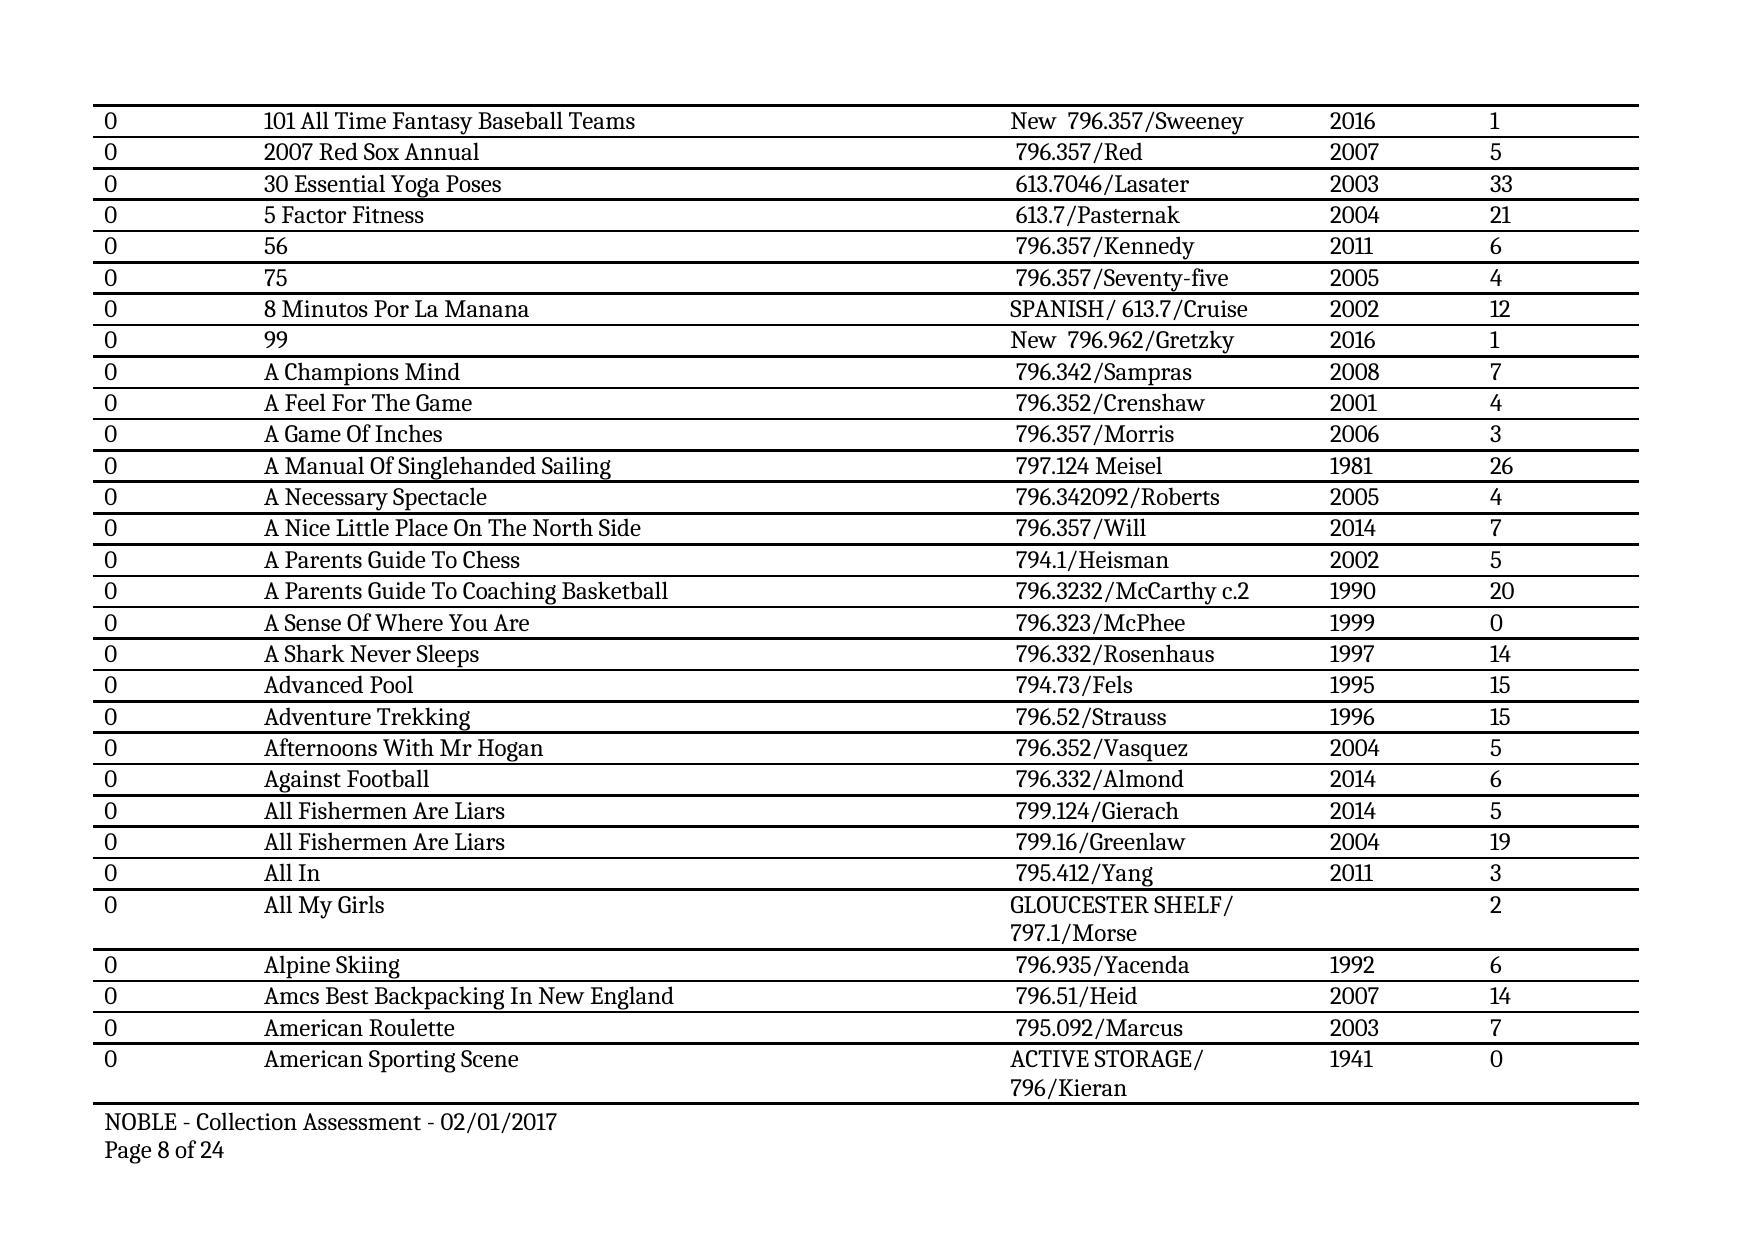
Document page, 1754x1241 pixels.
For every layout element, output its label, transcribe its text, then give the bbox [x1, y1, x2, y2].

table_cell 2007 [1319, 138, 1478, 167]
table_cell 14 [1479, 640, 1638, 668]
table_cell New 796.357/Sweeney [999, 107, 1319, 136]
table_cell 796.342092/Roberts [999, 483, 1319, 512]
table_cell 0 [93, 891, 253, 948]
table_cell 796.357/Kennedy [999, 232, 1319, 261]
table_cell 7 [1479, 1013, 1638, 1042]
table_cell 5 [1479, 734, 1638, 763]
table_cell 15 [1479, 671, 1638, 700]
table_cell 0 [93, 951, 253, 979]
table_cell 0 [93, 1045, 253, 1102]
table_cell All In [253, 859, 999, 888]
table_cell 2008 [1319, 358, 1478, 386]
table_cell 2 [1479, 891, 1638, 948]
table_cell 0 [93, 608, 253, 637]
table_cell 3 [1479, 859, 1638, 888]
table_cell 794.73/Fels [999, 671, 1319, 700]
table_cell 2014 [1319, 797, 1478, 825]
table_cell 1995 [1319, 671, 1478, 700]
table_cell 101 All Time Fantasy Baseball Teams [253, 107, 999, 136]
table_cell 0 [93, 671, 253, 700]
table_cell 0 [93, 577, 253, 606]
table_cell 2014 [1319, 765, 1478, 794]
table_cell 2005 [1319, 264, 1478, 292]
table_cell 2001 [1319, 389, 1478, 418]
table_cell 2016 [1319, 107, 1478, 136]
table_cell 796.332/Almond [999, 765, 1319, 794]
table_cell 5 [1479, 546, 1638, 574]
table_cell 796.52/Strauss [999, 703, 1319, 731]
table_cell A Manual Of Singlehanded Sailing [253, 452, 999, 480]
table_cell 6 [1479, 765, 1638, 794]
table_cell Against Football [253, 765, 999, 794]
table_cell 2004 [1319, 828, 1478, 857]
table_cell 0 [93, 389, 253, 418]
table_cell 0 [93, 326, 253, 355]
table_cell American Sporting Scene [253, 1045, 999, 1102]
table_cell 613.7/Pasternak [999, 201, 1319, 229]
table_cell 5 [1479, 797, 1638, 825]
table_cell American Roulette [253, 1013, 999, 1042]
table_cell 2007 [1319, 982, 1478, 1011]
table_cell 1981 [1319, 452, 1478, 480]
table_cell A Game Of Inches [253, 420, 999, 449]
table_cell 33 [1479, 170, 1638, 198]
table_cell A Feel For The Game [253, 389, 999, 418]
table_cell 799.16/Greenlaw [999, 828, 1319, 857]
table_cell 796.332/Rosenhaus [999, 640, 1319, 668]
table_cell 0 [93, 982, 253, 1011]
table_cell 1992 [1319, 951, 1478, 979]
table_cell 796.357/Morris [999, 420, 1319, 449]
table_cell 0 [93, 358, 253, 386]
table_cell 4 [1479, 483, 1638, 512]
table_cell 0 [93, 232, 253, 261]
table_cell 797.124 Meisel [999, 452, 1319, 480]
table_cell 1996 [1319, 703, 1478, 731]
table_cell A Nice Little Place On The North Side [253, 515, 999, 543]
table_cell A Sense Of Where You Are [253, 608, 999, 637]
table_cell 0 [93, 640, 253, 668]
table_cell 1997 [1319, 640, 1478, 668]
table_cell 2016 [1319, 326, 1478, 355]
table_cell 4 [1479, 264, 1638, 292]
table_cell 5 Factor Fitness [253, 201, 999, 229]
table_cell 21 [1479, 201, 1638, 229]
table_cell [1319, 891, 1478, 948]
table_cell 796.357/Will [999, 515, 1319, 543]
table_cell Amcs Best Backpacking In New England [253, 982, 999, 1011]
table_cell GLOUCESTER SHELF/ 797.1/Morse [999, 891, 1319, 948]
table_cell A Shark Never Sleeps [253, 640, 999, 668]
table_cell New 796.962/Gretzky [999, 326, 1319, 355]
table_cell 2005 [1319, 483, 1478, 512]
table_cell 796.352/Vasquez [999, 734, 1319, 763]
table_cell 75 [253, 264, 999, 292]
table_cell SPANISH/ 613.7/Cruise [999, 295, 1319, 324]
table_cell 2004 [1319, 201, 1478, 229]
table_cell 0 [93, 420, 253, 449]
table_cell A Parents Guide To Coaching Basketball [253, 577, 999, 606]
table_cell 795.412/Yang [999, 859, 1319, 888]
table_cell 0 [93, 515, 253, 543]
table_cell 1 [1479, 326, 1638, 355]
table_cell 56 [253, 232, 999, 261]
table_cell 2011 [1319, 859, 1478, 888]
table_cell 0 [93, 734, 253, 763]
table_cell 0 [93, 107, 253, 136]
table_cell 0 [1479, 1045, 1638, 1102]
table_cell 796.935/Yacenda [999, 951, 1319, 979]
table_cell 796.51/Heid [999, 982, 1319, 1011]
table_cell 8 Minutos Por La Manana [253, 295, 999, 324]
table_cell 14 [1479, 982, 1638, 1011]
table_cell 0 [93, 703, 253, 731]
table_cell 26 [1479, 452, 1638, 480]
table_cell 2003 [1319, 1013, 1478, 1042]
table_cell 0 [93, 483, 253, 512]
table_cell 0 [93, 797, 253, 825]
table_cell 7 [1479, 515, 1638, 543]
table_cell 20 [1479, 577, 1638, 606]
table_cell 796.323/McPhee [999, 608, 1319, 637]
table_cell 4 [1479, 389, 1638, 418]
table_cell 0 [93, 201, 253, 229]
table_cell A Champions Mind [253, 358, 999, 386]
table_cell 796.3232/McCarthy c.2 [999, 577, 1319, 606]
table_cell Alpine Skiing [253, 951, 999, 979]
table_cell 0 [93, 1013, 253, 1042]
table_cell Afternoons With Mr Hogan [253, 734, 999, 763]
table_cell 794.1/Heisman [999, 546, 1319, 574]
table_cell 796.357/Seventy-five [999, 264, 1319, 292]
table_cell 2002 [1319, 295, 1478, 324]
table_cell 6 [1479, 951, 1638, 979]
table_cell All My Girls [253, 891, 999, 948]
table_cell 99 [253, 326, 999, 355]
table_cell 2002 [1319, 546, 1478, 574]
table_cell 796.352/Crenshaw [999, 389, 1319, 418]
table_cell 0 [93, 452, 253, 480]
table_cell 1 [1479, 107, 1638, 136]
table_cell 1990 [1319, 577, 1478, 606]
table_cell Adventure Trekking [253, 703, 999, 731]
table_cell 1999 [1319, 608, 1478, 637]
table_cell 0 [93, 138, 253, 167]
table_cell 0 [93, 295, 253, 324]
table_cell 30 Essential Yoga Poses [253, 170, 999, 198]
table_cell 0 [93, 170, 253, 198]
table_cell ACTIVE STORAGE/ 796/Kieran [999, 1045, 1319, 1102]
table_cell 12 [1479, 295, 1638, 324]
table_cell 0 [93, 546, 253, 574]
table_cell 1941 [1319, 1045, 1478, 1102]
table_cell 6 [1479, 232, 1638, 261]
table_cell All Fishermen Are Liars [253, 828, 999, 857]
table_cell A Parents Guide To Chess [253, 546, 999, 574]
table_cell 0 [93, 828, 253, 857]
table_cell 796.357/Red [999, 138, 1319, 167]
table_cell 5 [1479, 138, 1638, 167]
table_cell 3 [1479, 420, 1638, 449]
table_cell 613.7046/Lasater [999, 170, 1319, 198]
table_cell 2007 Red Sox Annual [253, 138, 999, 167]
table_cell 2004 [1319, 734, 1478, 763]
table_cell 7 [1479, 358, 1638, 386]
table_cell 2014 [1319, 515, 1478, 543]
table_cell 0 [93, 859, 253, 888]
table_cell Advanced Pool [253, 671, 999, 700]
table_cell 799.124/Gierach [999, 797, 1319, 825]
table_cell A Necessary Spectacle [253, 483, 999, 512]
table_cell 2006 [1319, 420, 1478, 449]
table_cell 19 [1479, 828, 1638, 857]
table_cell 2003 [1319, 170, 1478, 198]
table_cell 795.092/Marcus [999, 1013, 1319, 1042]
table_cell 0 [1479, 608, 1638, 637]
table_cell 0 [93, 765, 253, 794]
table_cell 796.342/Sampras [999, 358, 1319, 386]
table_cell 0 [93, 264, 253, 292]
table_cell 2011 [1319, 232, 1478, 261]
table_cell 15 [1479, 703, 1638, 731]
table_cell All Fishermen Are Liars [253, 797, 999, 825]
